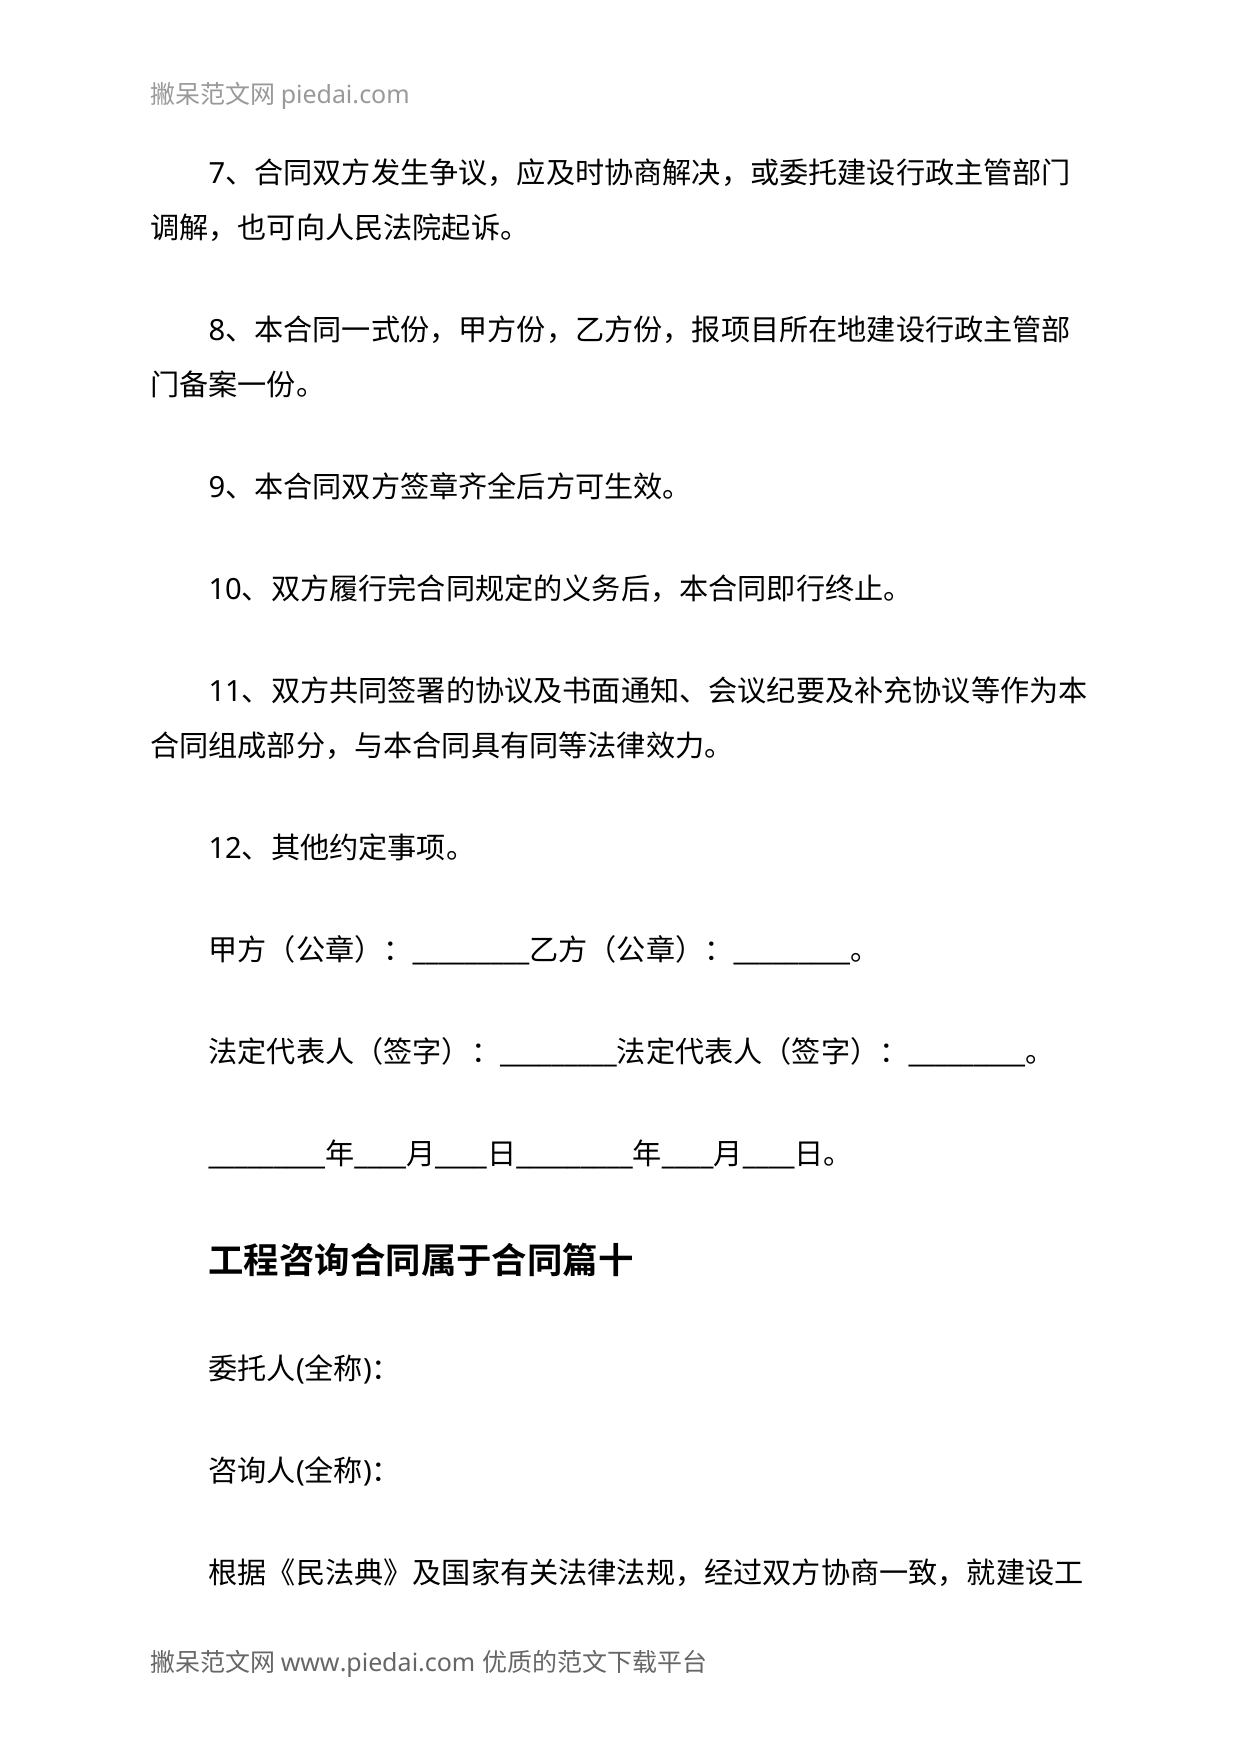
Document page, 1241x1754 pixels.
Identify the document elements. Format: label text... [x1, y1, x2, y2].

text 10、双方履行完合同规定的义务后，本合同即行终止。 [150, 566, 1090, 608]
text 法定代表人（签字）：_________法定代表人（签字）：_________。 [150, 1028, 1090, 1071]
text 9、本合同双方签章齐全后方可生效。 [150, 463, 1090, 506]
text 8、本合同一式份，甲方份，乙方份，报项目所在地建设行政主管部门备案一份。 [150, 307, 1090, 404]
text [150, 1549, 1090, 1592]
text 工程咨询合同属于合同篇十 [150, 1232, 1090, 1283]
text _________年____月____日_________年____月____日。 [150, 1130, 1090, 1173]
text 咨询人(全称)： [150, 1448, 1090, 1490]
text 11、双方共同签署的协议及书面通知、会议纪要及补充协议等作为本合同组成部分，与本合同具有同等法律效力。 [150, 667, 1090, 765]
text 甲方（公章）：_________乙方（公章）：_________。 [150, 926, 1090, 969]
text 委托人(全称)： [150, 1346, 1090, 1388]
text 12、其他约定事项。 [150, 824, 1090, 867]
text 7、合同双方发生争议，应及时协商解决，或委托建设行政主管部门调解，也可向人民法院起诉。 [150, 150, 1090, 247]
